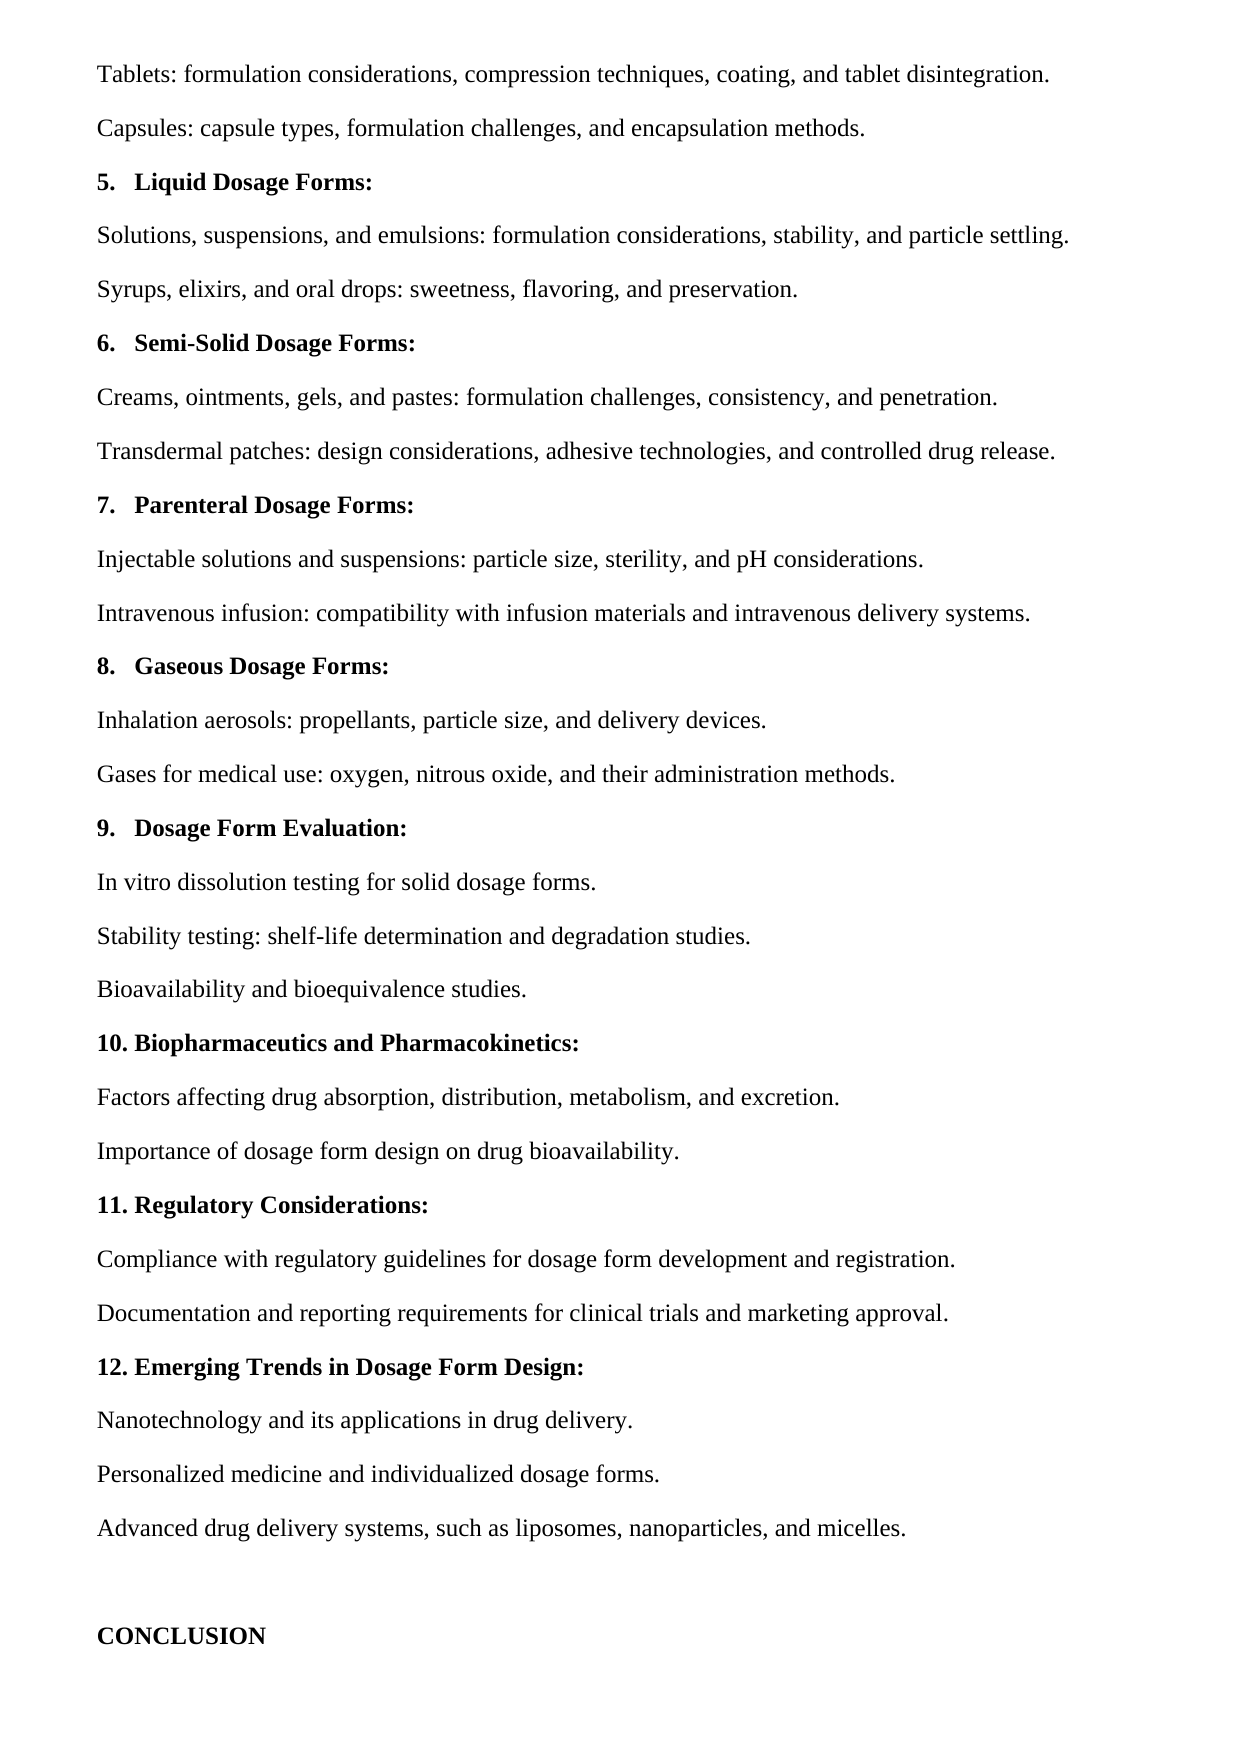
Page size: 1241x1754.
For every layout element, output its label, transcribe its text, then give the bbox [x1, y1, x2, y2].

text Injectable solutions and suspensions: particle size, sterility, and pH considerations. [97, 544, 1181, 572]
text Advanced drug delivery systems, such as liposomes, nanoparticles, and micelles. [97, 1513, 1181, 1542]
list Dosage Form Evaluation: [97, 813, 1181, 842]
list Biopharmaceutics and Pharmacokinetics: [97, 1028, 1181, 1057]
text Bioavailability and bioequivalence studies. [97, 974, 1181, 1003]
text Factors affecting drug absorption, distribution, metabolism, and excretion. [97, 1082, 1181, 1111]
text Importance of dosage form design on drug bioavailability. [97, 1136, 1181, 1165]
text Transdermal patches: design considerations, adhesive technologies, and controlled drug release. [97, 436, 1181, 465]
text Solutions, suspensions, and emulsions: formulation considerations, stability, and particle settling. [97, 221, 1181, 249]
text Personalized medicine and individualized dosage forms. [97, 1459, 1181, 1488]
text Nanotechnology and its applications in drug delivery. [97, 1405, 1181, 1434]
list Emerging Trends in Dosage Form Design: [97, 1352, 1181, 1380]
list Gaseous Dosage Forms: [97, 651, 1181, 680]
text Inhalation aerosols: propellants, particle size, and delivery devices. [97, 705, 1181, 734]
text In vitro dissolution testing for solid dosage forms. [97, 867, 1181, 896]
list Liquid Dosage Forms: [97, 167, 1181, 196]
text Creams, ointments, gels, and pastes: formulation challenges, consistency, and penetration. [97, 382, 1181, 411]
list Semi-Solid Dosage Forms: [97, 328, 1181, 357]
text Syrups, elixirs, and oral drops: sweetness, flavoring, and preservation. [97, 274, 1181, 303]
text Capsules: capsule types, formulation challenges, and encapsulation methods. [97, 113, 1181, 142]
text Documentation and reporting requirements for clinical trials and marketing approval. [97, 1298, 1181, 1326]
text Intravenous infusion: compatibility with infusion materials and intravenous delivery systems. [97, 598, 1181, 626]
text Tablets: formulation considerations, compression techniques, coating, and tablet disintegration. [97, 59, 1181, 88]
text Gases for medical use: oxygen, nitrous oxide, and their administration methods. [97, 759, 1181, 788]
text CONCLUSION [97, 1621, 1181, 1649]
text Stability testing: shelf-life determination and degradation studies. [97, 921, 1181, 949]
text Compliance with regulatory guidelines for dosage form development and registration. [97, 1244, 1181, 1273]
list Parenteral Dosage Forms: [97, 490, 1181, 519]
list Regulatory Considerations: [97, 1190, 1181, 1219]
